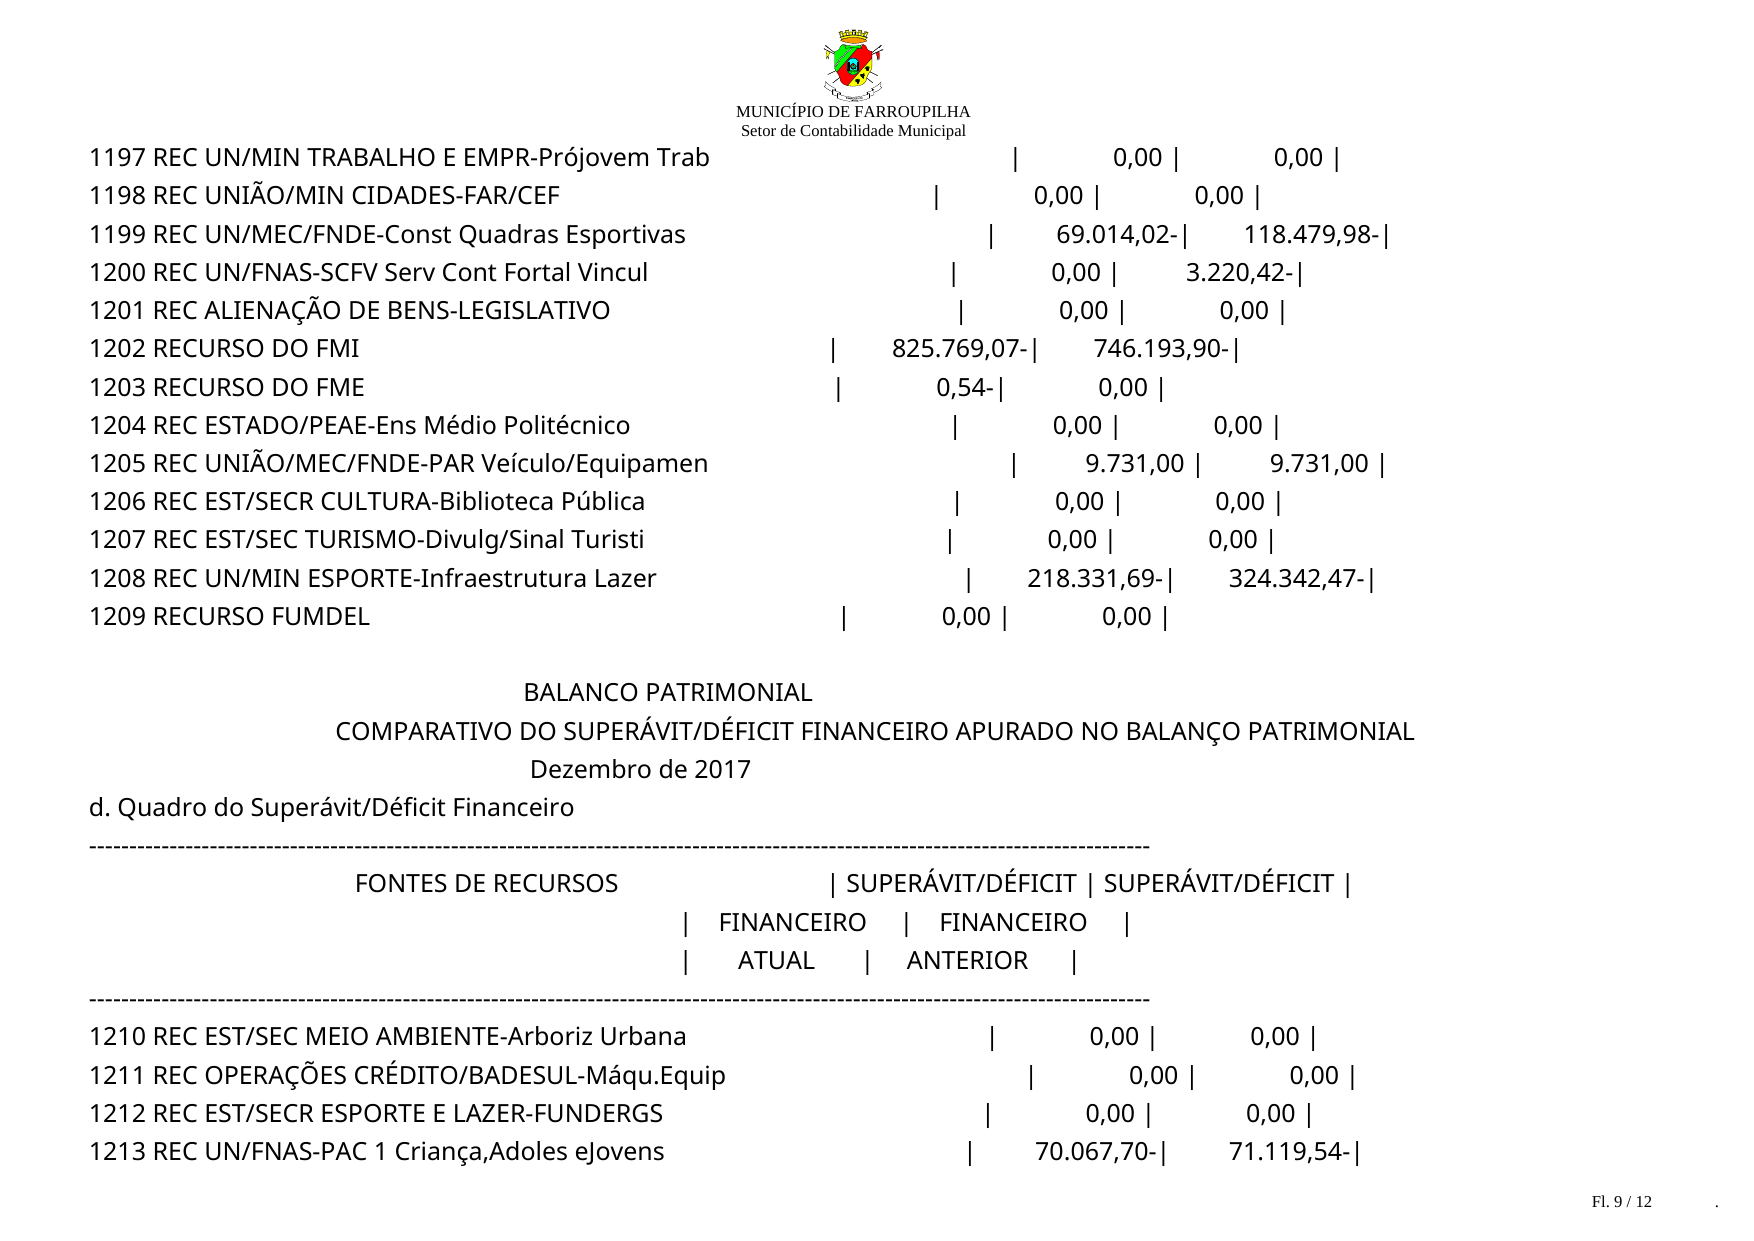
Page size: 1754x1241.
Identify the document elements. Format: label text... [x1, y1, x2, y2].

text 1202 RECURSO DO FMI | 825.769,07-| 746.193,90-| [89, 331, 1718, 365]
text 1208 REC UN/MIN ESPORTE-Infraestrutura Lazer | 218.331,69-| 324.342,47-| [89, 560, 1718, 594]
text ------------------------------------------------------------------------------------------------------------------------------------ [89, 981, 1718, 1015]
text BALANCO PATRIMONIAL [89, 675, 1718, 709]
text 1204 REC ESTADO/PEAE-Ens Médio Politécnico | 0,00 | 0,00 | [89, 407, 1718, 441]
text 1201 REC ALIENAÇÃO DE BENS-LEGISLATIVO | 0,00 | 0,00 | [89, 293, 1718, 327]
text ------------------------------------------------------------------------------------------------------------------------------------ [89, 828, 1718, 862]
text | FINANCEIRO | FINANCEIRO | [89, 904, 1718, 938]
text 1197 REC UN/MIN TRABALHO E EMPR-Prójovem Trab | 0,00 | 0,00 | [89, 140, 1718, 174]
text | ATUAL | ANTERIOR | [89, 943, 1718, 977]
text 1206 REC EST/SECR CULTURA-Biblioteca Pública | 0,00 | 0,00 | [89, 484, 1718, 518]
text 1205 REC UNIÃO/MEC/FNDE-PAR Veículo/Equipamen | 9.731,00 | 9.731,00 | [89, 446, 1718, 480]
text FONTES DE RECURSOS | SUPERÁVIT/DÉFICIT | SUPERÁVIT/DÉFICIT | [89, 866, 1718, 900]
text 1210 REC EST/SEC MEIO AMBIENTE-Arboriz Urbana | 0,00 | 0,00 | [89, 1019, 1718, 1053]
text Dezembro de 2017 [89, 751, 1718, 786]
text 1209 RECURSO FUMDEL | 0,00 | 0,00 | [89, 598, 1718, 633]
text 1207 REC EST/SEC TURISMO-Divulg/Sinal Turisti | 0,00 | 0,00 | [89, 522, 1718, 556]
text 1198 REC UNIÃO/MIN CIDADES-FAR/CEF | 0,00 | 0,00 | [89, 178, 1718, 212]
text 1203 RECURSO DO FME | 0,54-| 0,00 | [89, 369, 1718, 403]
text 1212 REC EST/SECR ESPORTE E LAZER-FUNDERGS | 0,00 | 0,00 | [89, 1096, 1718, 1129]
text 1213 REC UN/FNAS-PAC 1 Criança,Adoles eJovens | 70.067,70-| 71.119,54-| [89, 1134, 1718, 1168]
text 1200 REC UN/FNAS-SCFV Serv Cont Fortal Vincul | 0,00 | 3.220,42-| [89, 254, 1718, 288]
text 1199 REC UN/MEC/FNDE-Const Quadras Esportivas | 69.014,02-| 118.479,98-| [89, 216, 1718, 250]
text d. Quadro do Superávit/Déficit Financeiro [89, 790, 1718, 824]
text 1211 REC OPERAÇÕES CRÉDITO/BADESUL-Máqu.Equip | 0,00 | 0,00 | [89, 1057, 1718, 1091]
text COMPARATIVO DO SUPERÁVIT/DÉFICIT FINANCEIRO APURADO NO BALANÇO PATRIMONIAL [89, 713, 1718, 747]
